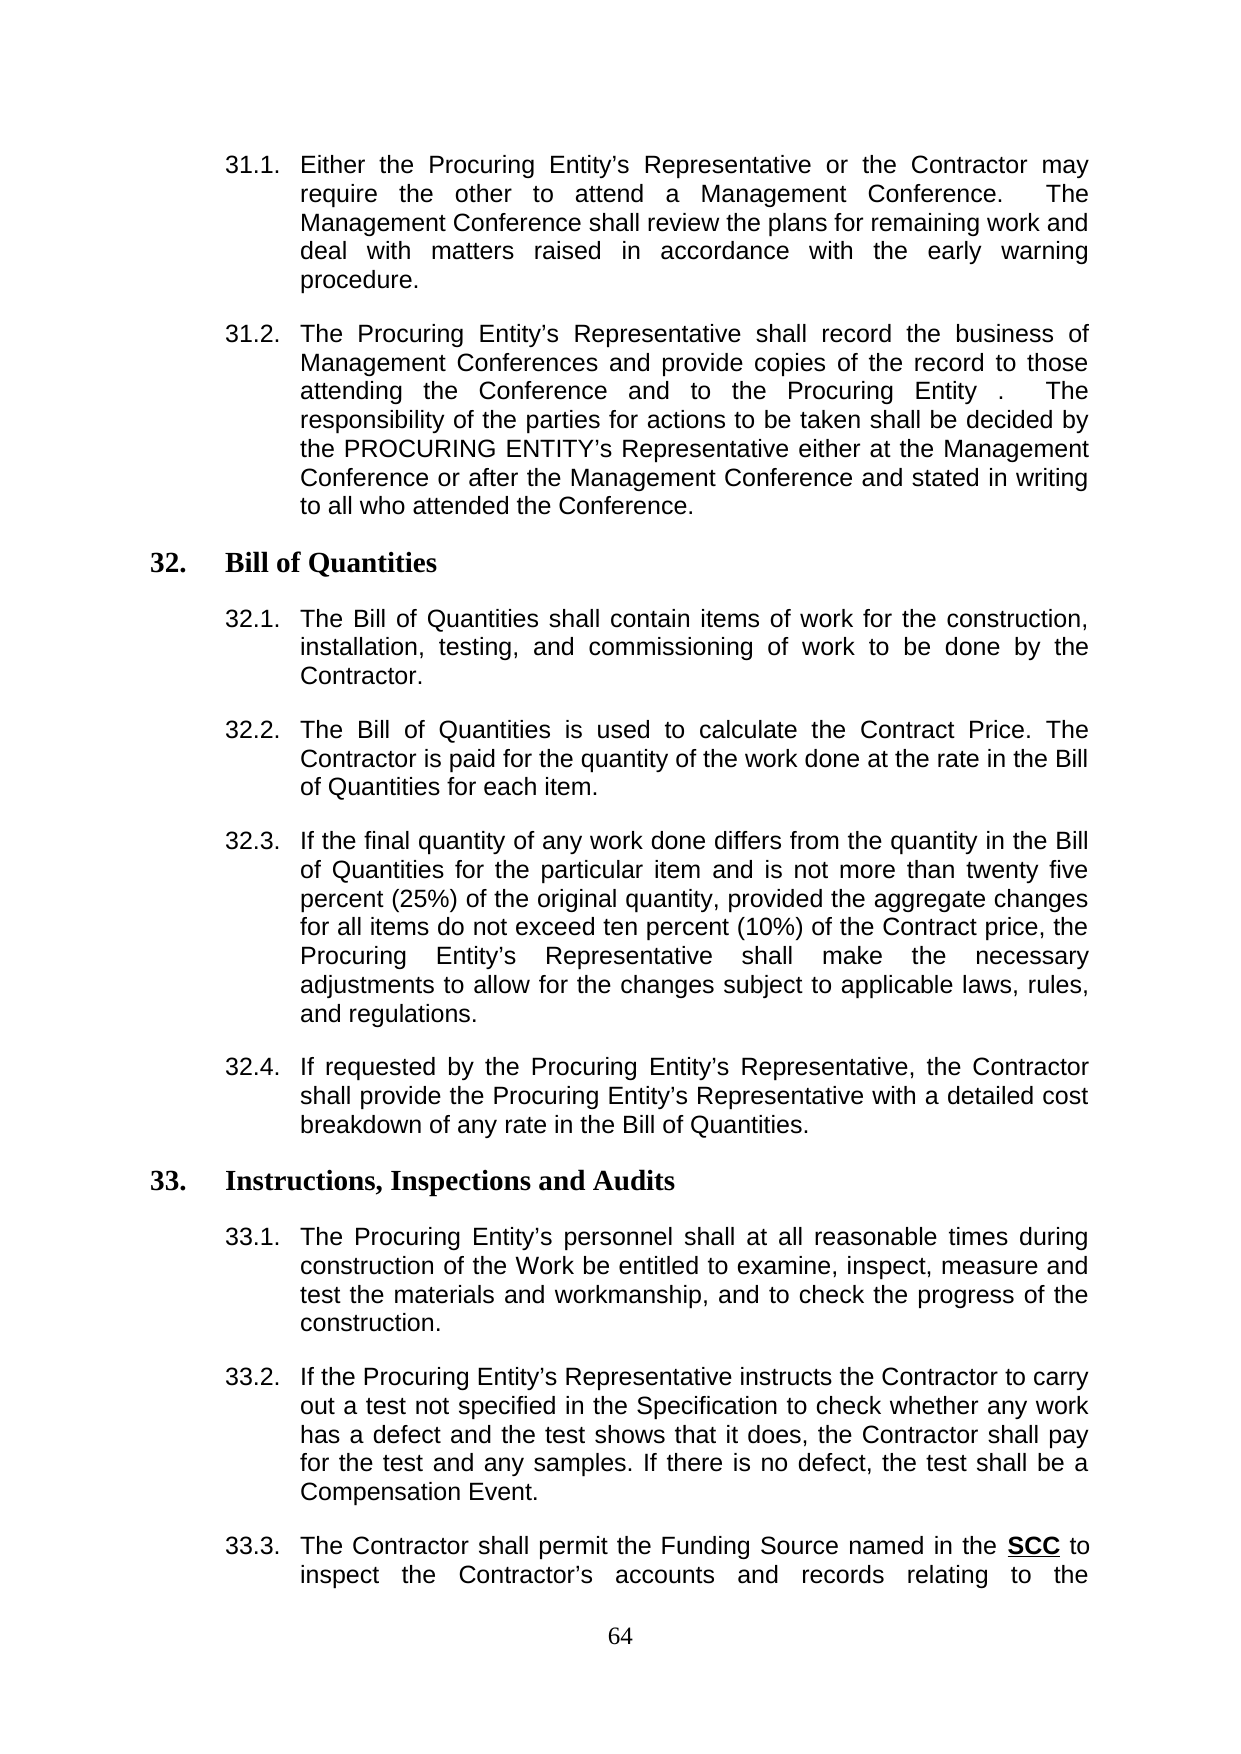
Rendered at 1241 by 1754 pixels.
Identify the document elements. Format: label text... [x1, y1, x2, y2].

list If the Procuring Entity’s Representative instructs the Contractor to carry out a test not specified in the Specification to check whether any work has a defect and the test shows that it does, the Contractor shall pay for the test and any samples. If there is no defect, the test shall be a Compensation Event. [225, 1362, 1090, 1506]
list The Procuring Entity’s personnel shall at all reasonable times during construction of the Work be entitled to examine, inspect, measure and test the materials and workmanship, and to check the progress of the construction. [225, 1222, 1090, 1337]
list The Procuring Entity’s Representative shall record the business of Management Conferences and provide copies of the record to those attending the Conference and to the Procuring Entity . The responsibility of the parties for actions to be taken shall be decided by the PROCURING ENTITY’s Representative either at the Management Conference or after the Management Conference and stated in writing to all who attended the Conference. [225, 319, 1090, 520]
list If the final quantity of any work done differs from the quantity in the Bill of Quantities for the particular item and is not more than twenty five percent (25%) of the original quantity, provided the aggregate changes for all items do not exceed ten percent (10%) of the Contract price, the Procuring Entity’s Representative shall make the necessary adjustments to allow for the changes subject to applicable laws, rules, and regulations. [225, 826, 1090, 1027]
list Either the Procuring Entity’s Representative or the Contractor may require the other to attend a Management Conference. The Management Conference shall review the plans for remaining work and deal with matters raised in accordance with the early warning procedure. [225, 150, 1090, 294]
list The Bill of Quantities shall contain items of work for the construction, installation, testing, and commissioning of work to be done by the Contractor. [225, 603, 1090, 690]
list If requested by the Procuring Entity’s Representative, the Contractor shall provide the Procuring Entity’s Representative with a detailed cost breakdown of any rate in the Bill of Quantities. [225, 1052, 1090, 1138]
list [225, 1531, 1090, 1588]
subtitle Instructions, Inspections and Audits [150, 1163, 1090, 1197]
subtitle Bill of Quantities [150, 545, 1090, 578]
list The Bill of Quantities is used to calculate the Contract Price. The Contractor is paid for the quantity of the work done at the rate in the Bill of Quantities for each item. [225, 715, 1090, 801]
